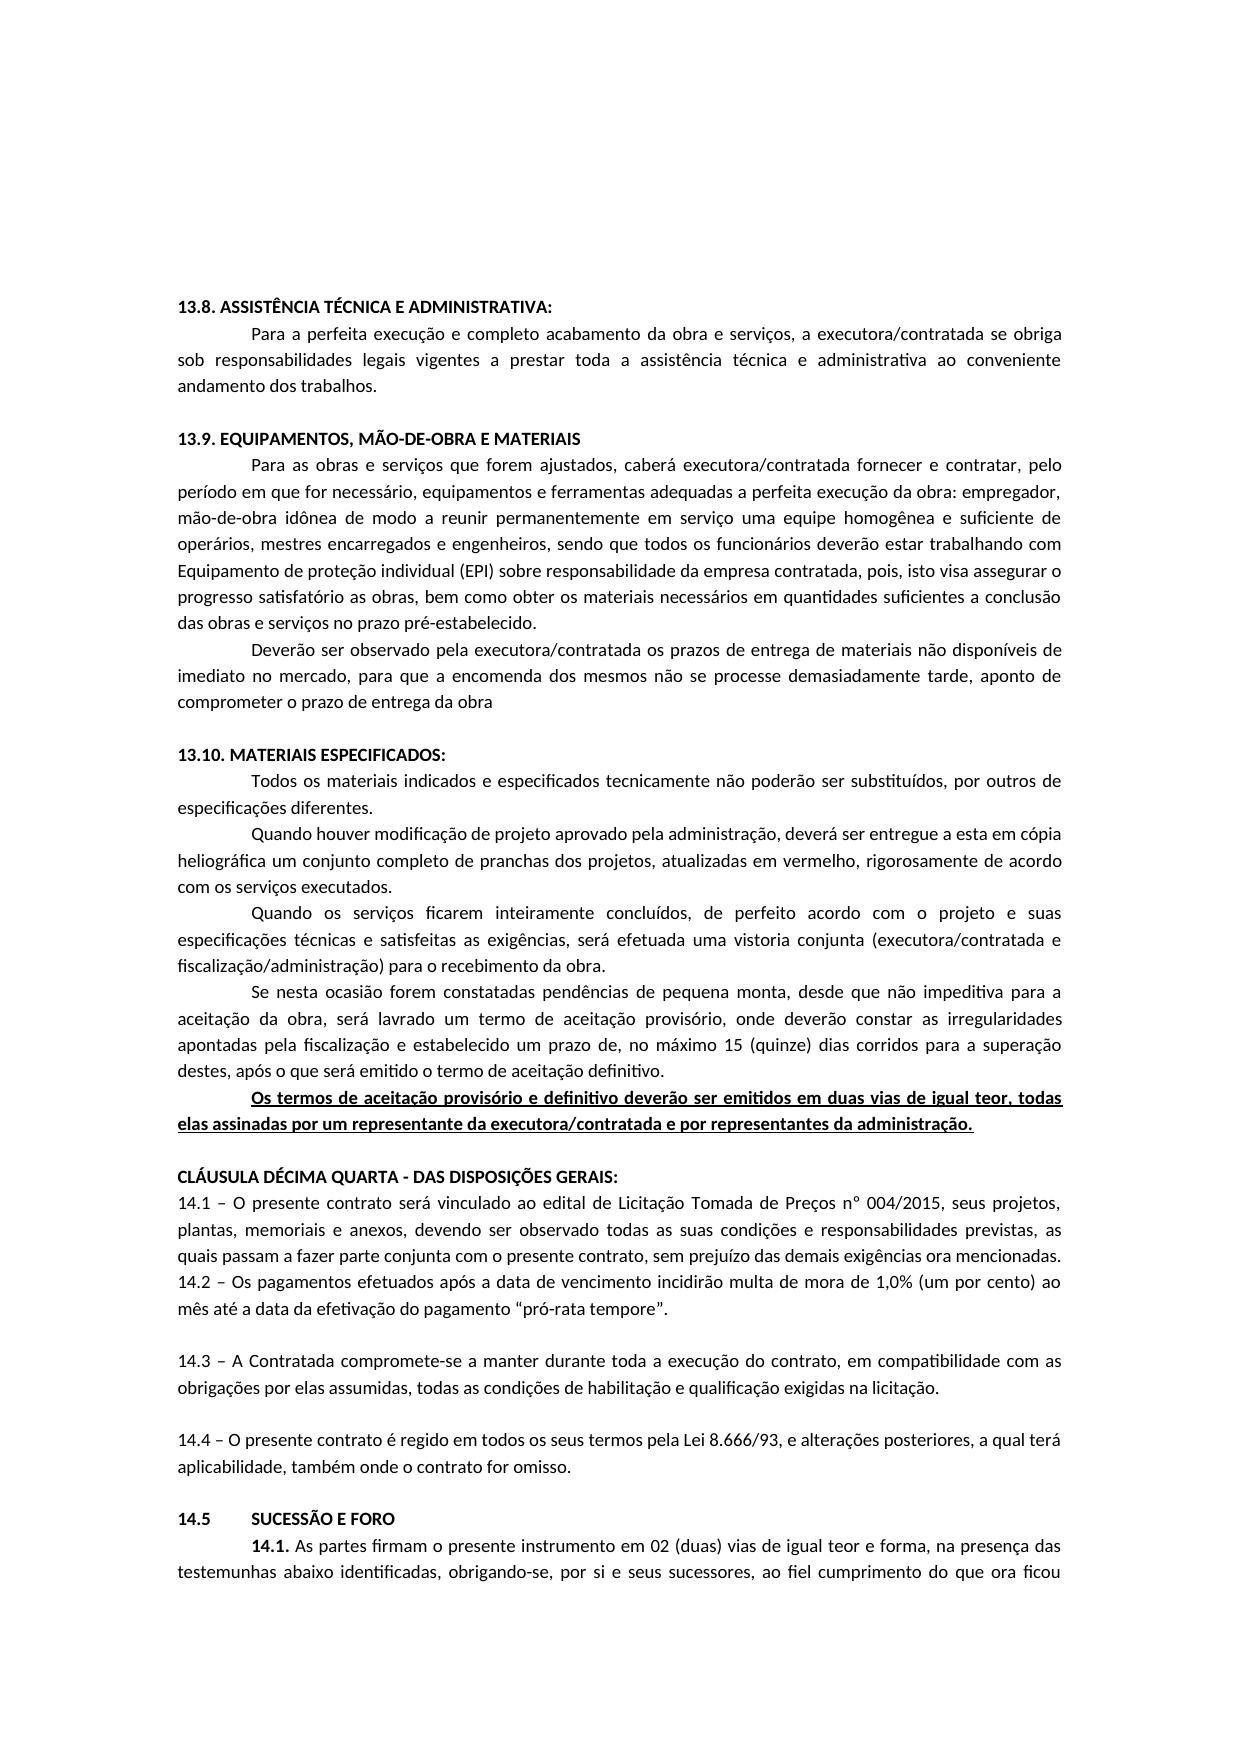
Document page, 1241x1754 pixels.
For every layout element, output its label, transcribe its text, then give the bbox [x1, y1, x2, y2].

text CLÁUSULA DÉCIMA QUARTA - DAS DISPOSIÇÕES GERAIS: [177, 1165, 1063, 1188]
text 14.3 – A Contratada compromete-se a manter durante toda a execução do contrato, em compatibilidade com as obrigações por elas assumidas, todas as condições de habilitação e qualificação exigidas na licitação. [177, 1349, 1063, 1399]
text 13.8. ASSISTÊNCIA TÉCNICA E ADMINISTRATIVA: [177, 295, 1063, 318]
text 13.9. EQUIPAMENTOS, MÃO-DE-OBRA E MATERIAIS [177, 427, 1063, 450]
text 14.2 – Os pagamentos efetuados após a data de vencimento incidirão multa de mora de 1,0% (um por cento) ao mês até a data da efetivação do pagamento “pró-rata tempore”. [177, 1270, 1063, 1320]
text Para a perfeita execução e completo acabamento da obra e serviços, a executora/contratada se obriga sob responsabilidades legais vigentes a prestar toda a assistência técnica e administrativa ao conveniente andamento dos trabalhos. [177, 322, 1063, 397]
text Todos os materiais indicados e especificados tecnicamente não poderão ser substituídos, por outros de especificações diferentes. [177, 770, 1063, 819]
text Os termos de aceitação provisório e definitivo deverão ser emitidos em duas vias de igual teor, todas elas assinadas por um representante da executora/contratada e por representantes da administração. [177, 1086, 1063, 1135]
text Se nesta ocasião forem constatadas pendências de pequena monta, desde que não impeditiva para a aceitação da obra, será lavrado um termo de aceitação provisório, onde deverão constar as irregularidades apontadas pela fiscalização e estabelecido um prazo de, no máximo 15 (quinze) dias corridos para a superação destes, após o que será emitido o termo de aceitação definitivo. [177, 981, 1063, 1082]
text Quando houver modificação de projeto aprovado pela administração, deverá ser entregue a esta em cópia heliográfica um conjunto completo de pranchas dos projetos, atualizadas em vermelho, rigorosamente de acordo com os serviços executados. [177, 822, 1063, 898]
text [177, 1534, 1063, 1583]
text 14.4 – O presente contrato é regido em todos os seus termos pela Lei 8.666/93, e alterações posteriores, a qual terá aplicabilidade, também onde o contrato for omisso. [177, 1428, 1063, 1478]
text 14.5 SUCESSÃO E FORO [177, 1508, 1063, 1531]
text 13.10. MATERIAIS ESPECIFICADOS: [177, 743, 1063, 766]
text Quando os serviços ficarem inteiramente concluídos, de perfeito acordo com o projeto e suas especificações técnicas e satisfeitas as exigências, será efetuada uma vistoria conjunta (executora/contratada e fiscalização/administração) para o recebimento da obra. [177, 901, 1063, 977]
text Para as obras e serviços que forem ajustados, caberá executora/contratada fornecer e contratar, pelo período em que for necessário, equipamentos e ferramentas adequadas a perfeita execução da obra: empregador, mão-de-obra idônea de modo a reunir permanentemente em serviço uma equipe homogênea e suficiente de operários, mestres encarregados e engenheiros, sendo que todos os funcionários deverão estar trabalhando com Equipamento de proteção individual (EPI) sobre responsabilidade da empresa contratada, pois, isto visa assegurar o progresso satisfatório as obras, bem como obter os materiais necessários em quantidades suficientes a conclusão das obras e serviços no prazo pré-estabelecido. [177, 453, 1063, 634]
text Deverão ser observado pela executora/contratada os prazos de entrega de materiais não disponíveis de imediato no mercado, para que a encomenda dos mesmos não se processe demasiadamente tarde, aponto de comprometer o prazo de entrega da obra [177, 638, 1063, 713]
text 14.1 – O presente contrato será vinculado ao edital de Licitação Tomada de Preços nº 004/2015, seus projetos, plantas, memoriais e anexos, devendo ser observado todas as suas condições e responsabilidades previstas, as quais passam a fazer parte conjunta com o presente contrato, sem prejuízo das demais exigências ora mencionadas. [177, 1191, 1063, 1267]
